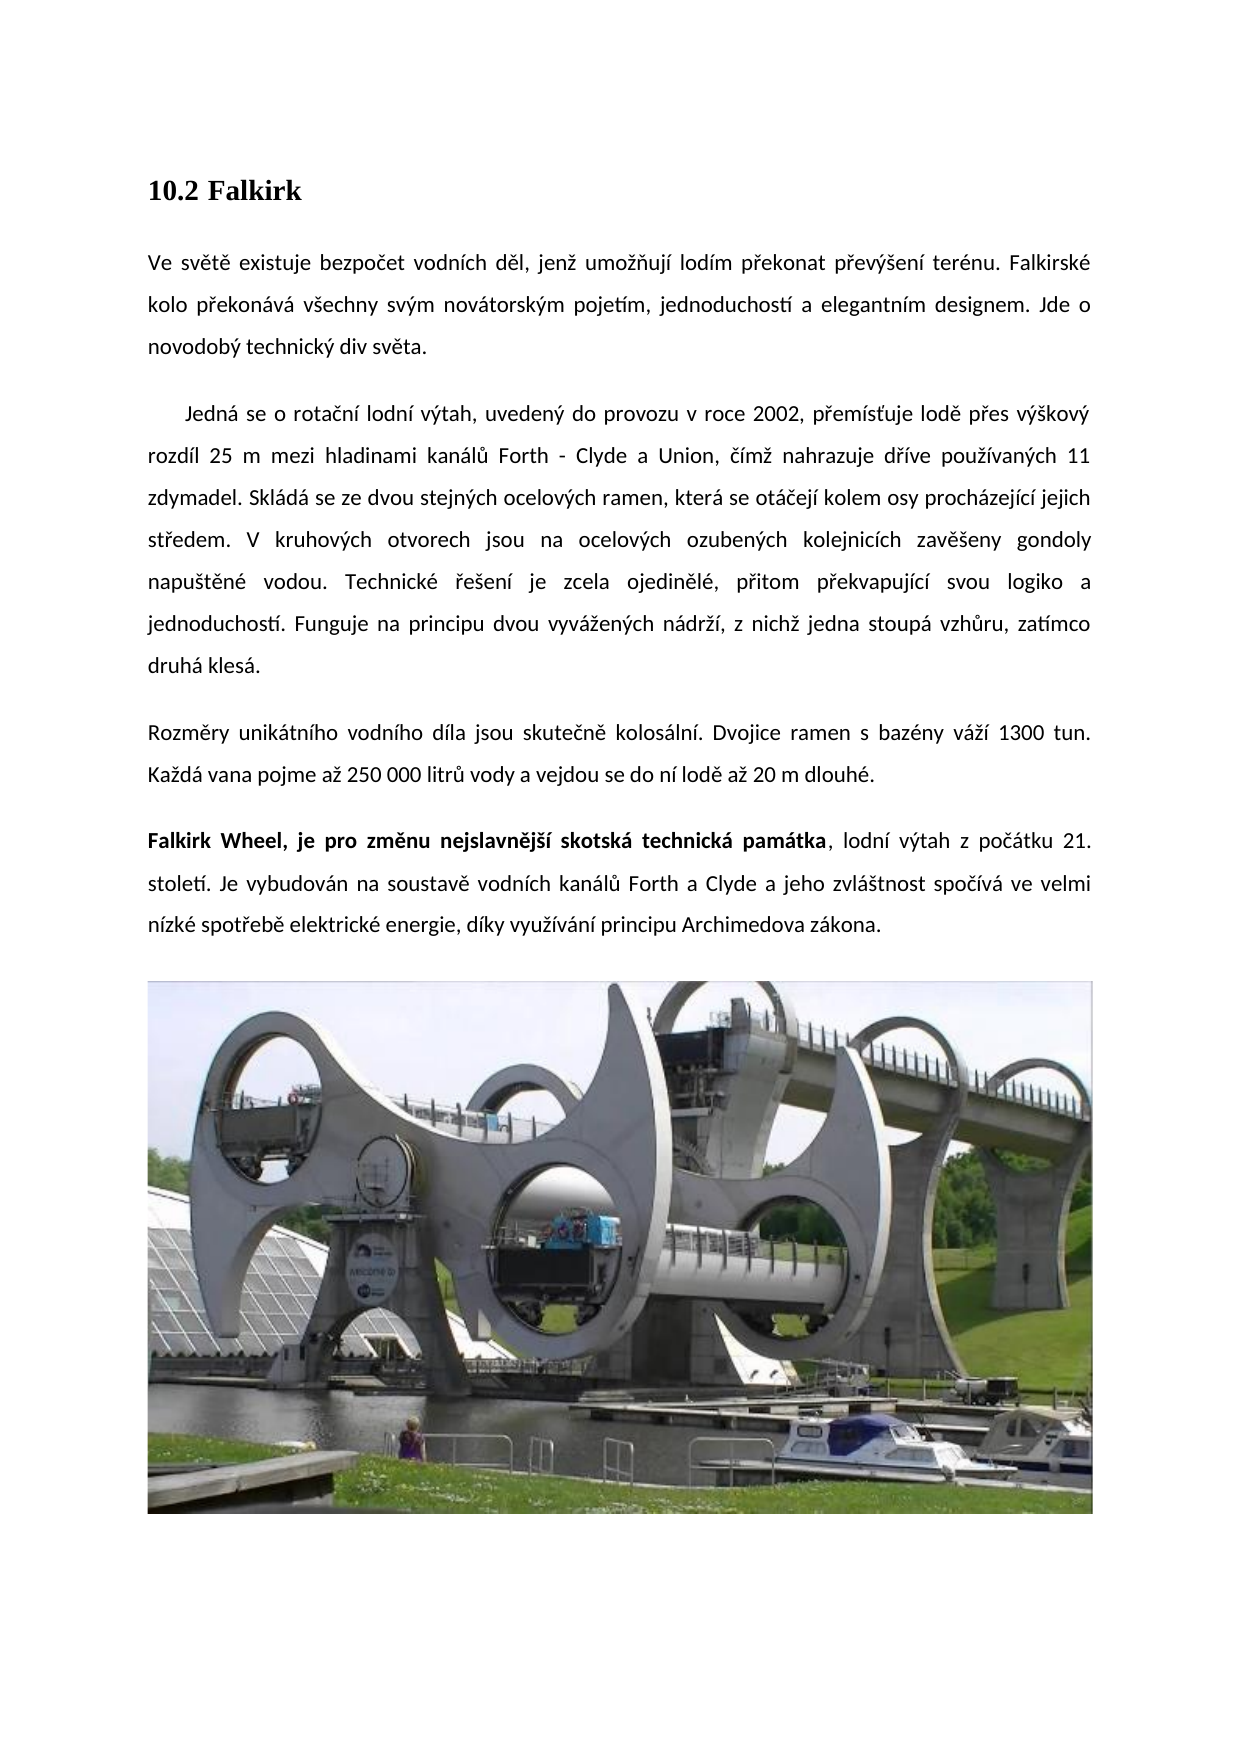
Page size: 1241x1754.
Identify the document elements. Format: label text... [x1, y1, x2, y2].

text Ve světě existuje bezpočet vodních děl, jenž umožňují lodím překonat převýšení terénu. Falkirské kolo překonává všechny svým novátorským pojetím, jednoduchostí a elegantním designem. Jde o novodobý technický div světa. [148, 248, 1093, 360]
text Jedná se o rotační lodní výtah, uvedený do provozu v roce 2002, přemísťuje lodě přes výškový rozdíl 25 m mezi hladinami kanálů Forth - Clyde a Union, čímž nahrazuje dříve používaných 11 zdymadel. Skládá se ze dvou stejných ocelových ramen, která se otáčejí kolem osy procházející jejich středem. V kruhových otvorech jsou na ocelových ozubených kolejnicích zavěšeny gondoly napuštěné vodou. Technické řešení je zcela ojedinělé, přitom překvapující svou logiko a jednoduchostí. Funguje na principu dvou vyvážených nádrží, z nichž jedna stoupá vzhůru, zatímco druhá klesá. [148, 399, 1093, 679]
text Falkirk Wheel, je pro změnu nejslavnější skotská technická památka, lodní výtah z počátku 21. století. Je vybudován na soustavě vodních kanálů Forth a Clyde a jeho zvláštnost spočívá ve velmi nízké spotřebě elektrické energie, díky využívání principu Archimedova zákona. [148, 827, 1093, 939]
subtitle Falkirk [148, 173, 1093, 206]
text Rozměry unikátního vodního díla jsou skutečně kolosální. Dvojice ramen s bazény váží 1300 tun. Každá vana pojme až 250 000 litrů vody a vejdou se do ní lodě až 20 m dlouhé. [148, 718, 1093, 788]
picture [147, 981, 1093, 1514]
